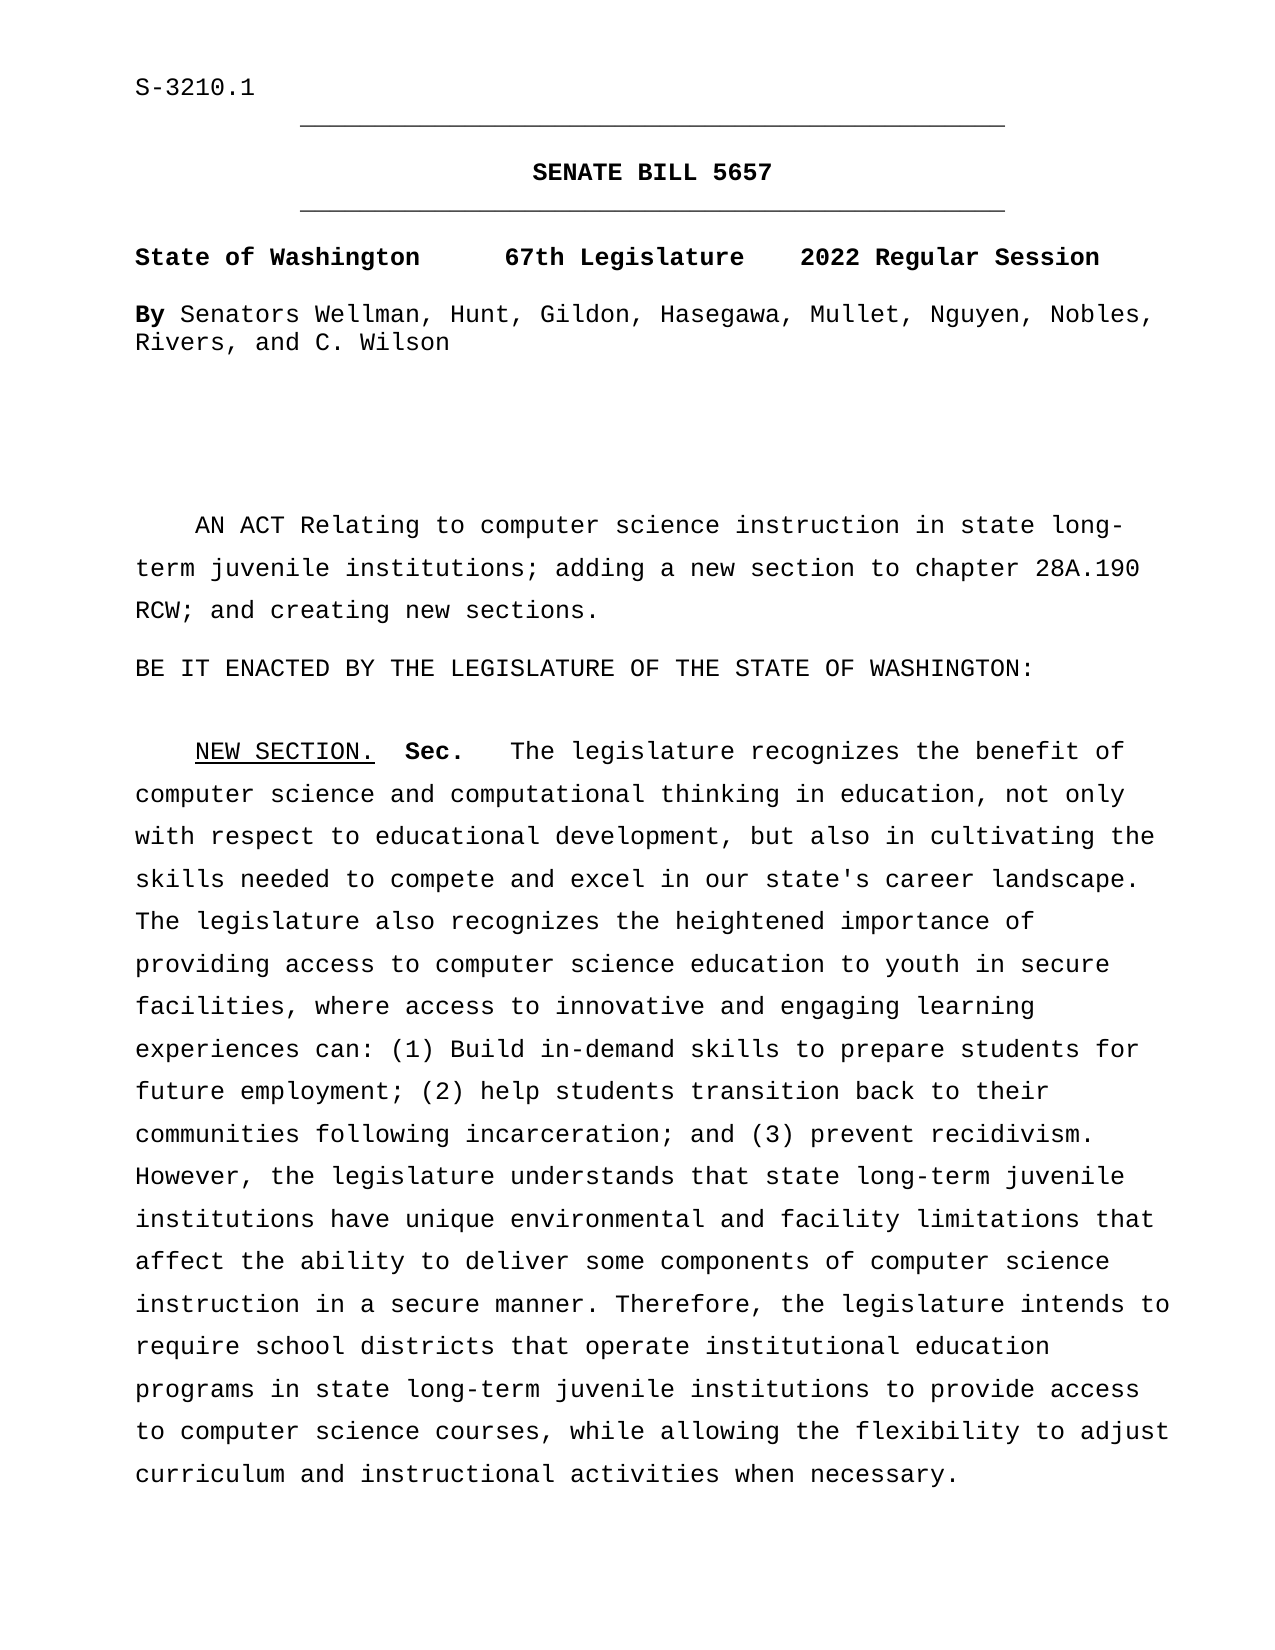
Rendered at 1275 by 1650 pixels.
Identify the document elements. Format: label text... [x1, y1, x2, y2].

text AN ACT Relating to computer science instruction in state long-term juvenile institutions; adding a new section to chapter 28A.190 RCW; and creating new sections. [135, 500, 1170, 627]
text _______________________________________________ [135, 188, 1170, 217]
text SENATE BILL 5657 [135, 160, 1170, 188]
text State of Washington 67th Legislature 2022 Regular Session [135, 245, 1170, 273]
text BE IT ENACTED BY THE LEGISLATURE OF THE STATE OF WASHINGTON: [135, 656, 1170, 684]
text By Senators Wellman, Hunt, Gildon, Hasegawa, Mullet, Nguyen, Nobles, Rivers, and C. Wilson [135, 302, 1170, 358]
text _______________________________________________ [135, 103, 1170, 132]
text NEW SECTION. Sec. The legislature recognizes the benefit of computer science and computational thinking in education, not only with respect to educational development, but also in cultivating the skills needed to compete and excel in our state's career landscape. The legislature also recognizes the heightened importance of providing access to computer science education to youth in secure facilities, where access to innovative and engaging learning experiences can: (1) Build in-demand skills to prepare students for future employment; (2) help students transition back to their communities following incarceration; and (3) prevent recidivism. However, the legislature understands that state long-term juvenile institutions have unique environmental and facility limitations that affect the ability to deliver some components of computer science instruction in a secure manner. Therefore, the legislature intends to require school districts that operate institutional education programs in state long-term juvenile institutions to provide access to computer science courses, while allowing the flexibility to adjust curriculum and instructional activities when necessary. [135, 726, 1170, 1491]
text S-3210.1 [135, 75, 1170, 103]
